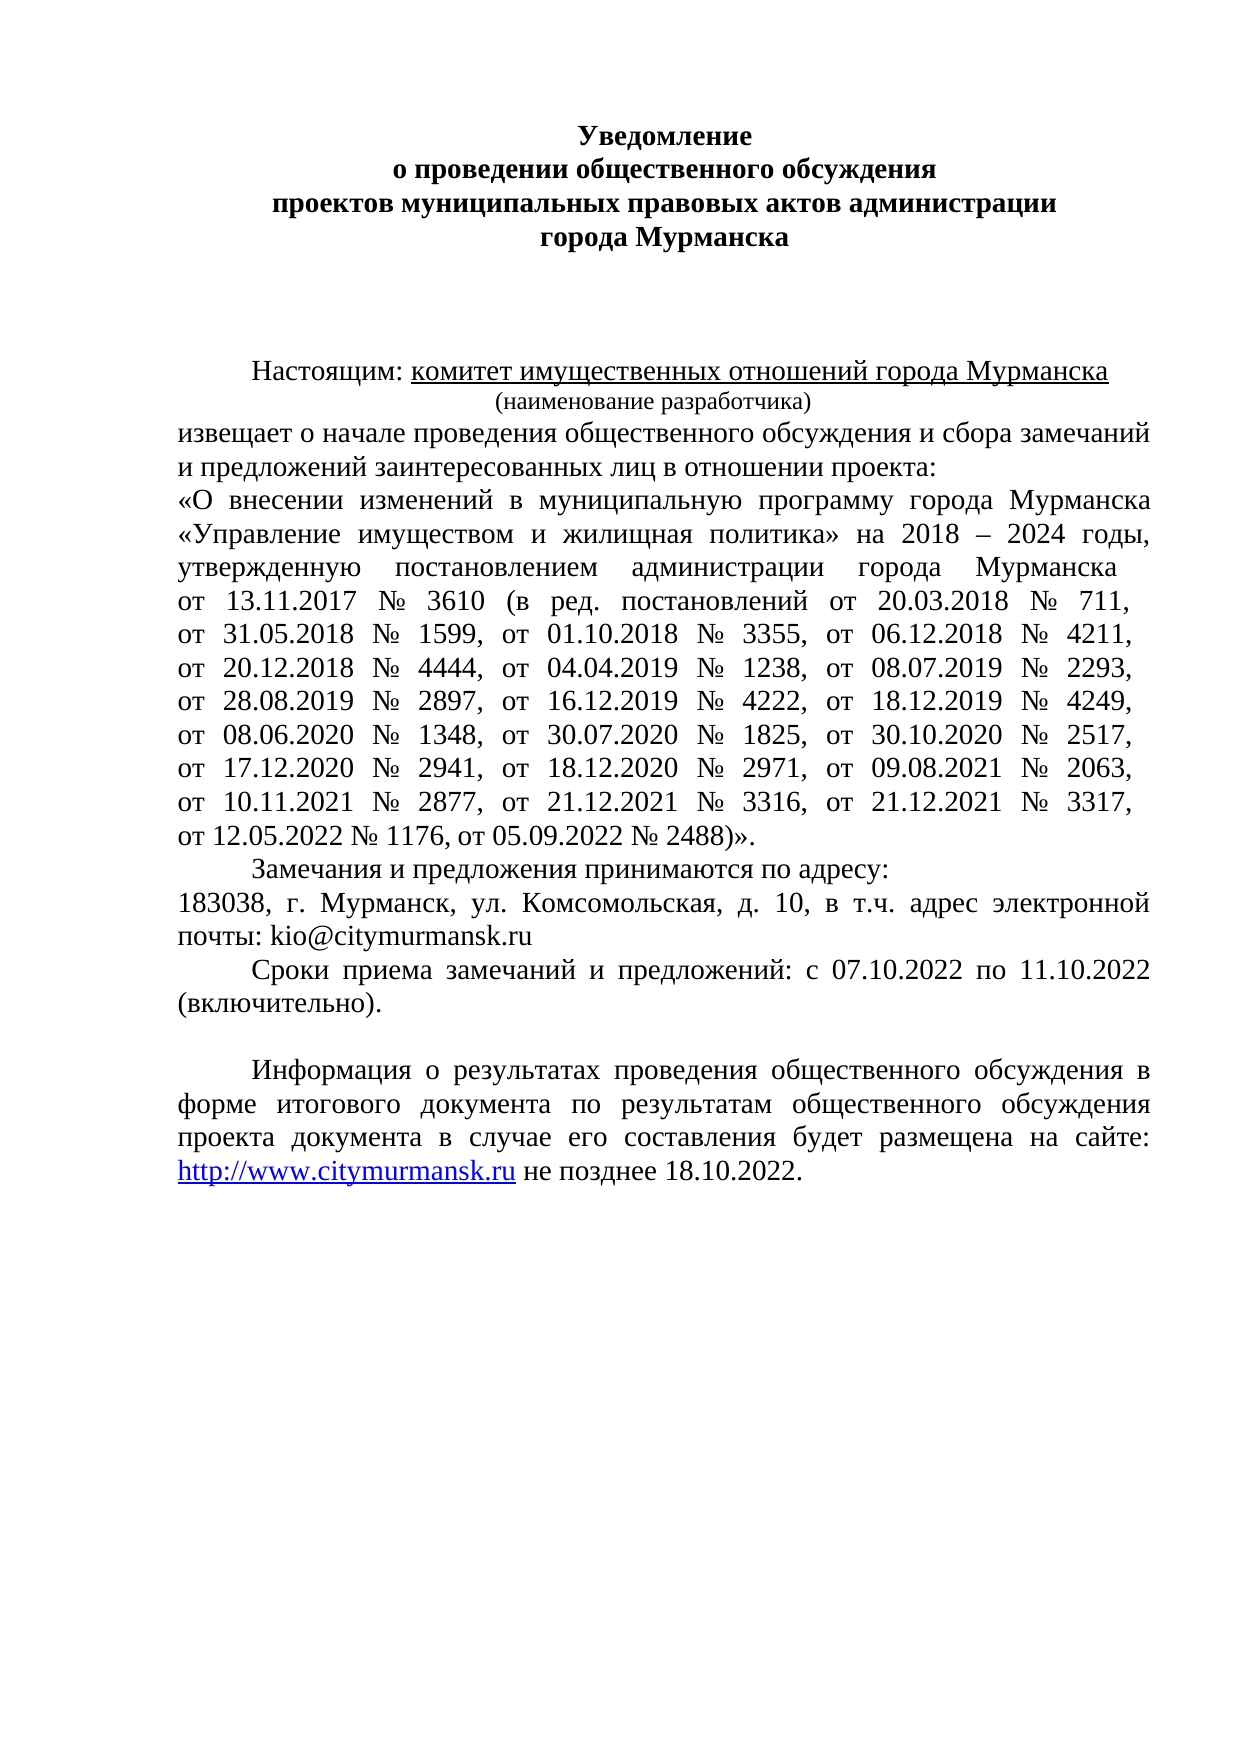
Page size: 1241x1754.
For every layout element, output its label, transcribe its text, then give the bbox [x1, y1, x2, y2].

text Замечания и предложения принимаются по адресу: [177, 851, 1152, 885]
title проектов муниципальных правовых актов администрации [177, 185, 1152, 219]
text извещает о начале проведения общественного обсуждения и сбора замечаний и предложений заинтересованных лиц в отношении проекта: [177, 415, 1152, 482]
title Уведомление [177, 118, 1152, 152]
text 183038, г. Мурманск, ул. Комсомольская, д. 10, в т.ч. адрес электронной почты: kio@citymurmansk.ru [177, 885, 1152, 952]
text Информация о результатах проведения общественного обсуждения в форме итогового документа по результатам общественного обсуждения проекта документа в случае его составления будет размещена на сайте: http://www.citymurmansk.ru не позднее 18.10.2022. [177, 1052, 1152, 1187]
text Сроки приема замечаний и предложений: с 07.10.2022 по 11.10.2022 (включительно). [177, 952, 1152, 1019]
title города Мурманска [177, 219, 1152, 252]
text (наименование разработчика) [177, 386, 1152, 415]
text «О внесении изменений в муниципальную программу города Мурманска «Управление имуществом и жилищная политика» на 2018 – 2024 годы, утвержденную постановлением администрации города Мурманска от 13.11.2017 № 3610 (в ред. постановлений от 20.03.2018 № 711, от 31.05.2018 № 1599, от 01.10.2018 № 3355, от 06.12.2018 № 4211, от 20.12.2018 № 4444, от 04.04.2019 № 1238, от 08.07.2019 № 2293, от 28.08.2019 № 2897, от 16.12.2019 № 4222, от 18.12.2019 № 4249, от 08.06.2020 № 1348, от 30.07.2020 № 1825, от 30.10.2020 № 2517, от 17.12.2020 № 2941, от 18.12.2020 № 2971, от 09.08.2021 № 2063, от 10.11.2021 № 2877, от 21.12.2021 № 3316, от 21.12.2021 № 3317, от 12.05.2022 № 1176, от 05.09.2022 № 2488)». [177, 482, 1152, 851]
text Настоящим: комитет имущественных отношений города Мурманска [177, 353, 1152, 386]
title о проведении общественного обсуждения [177, 152, 1152, 185]
